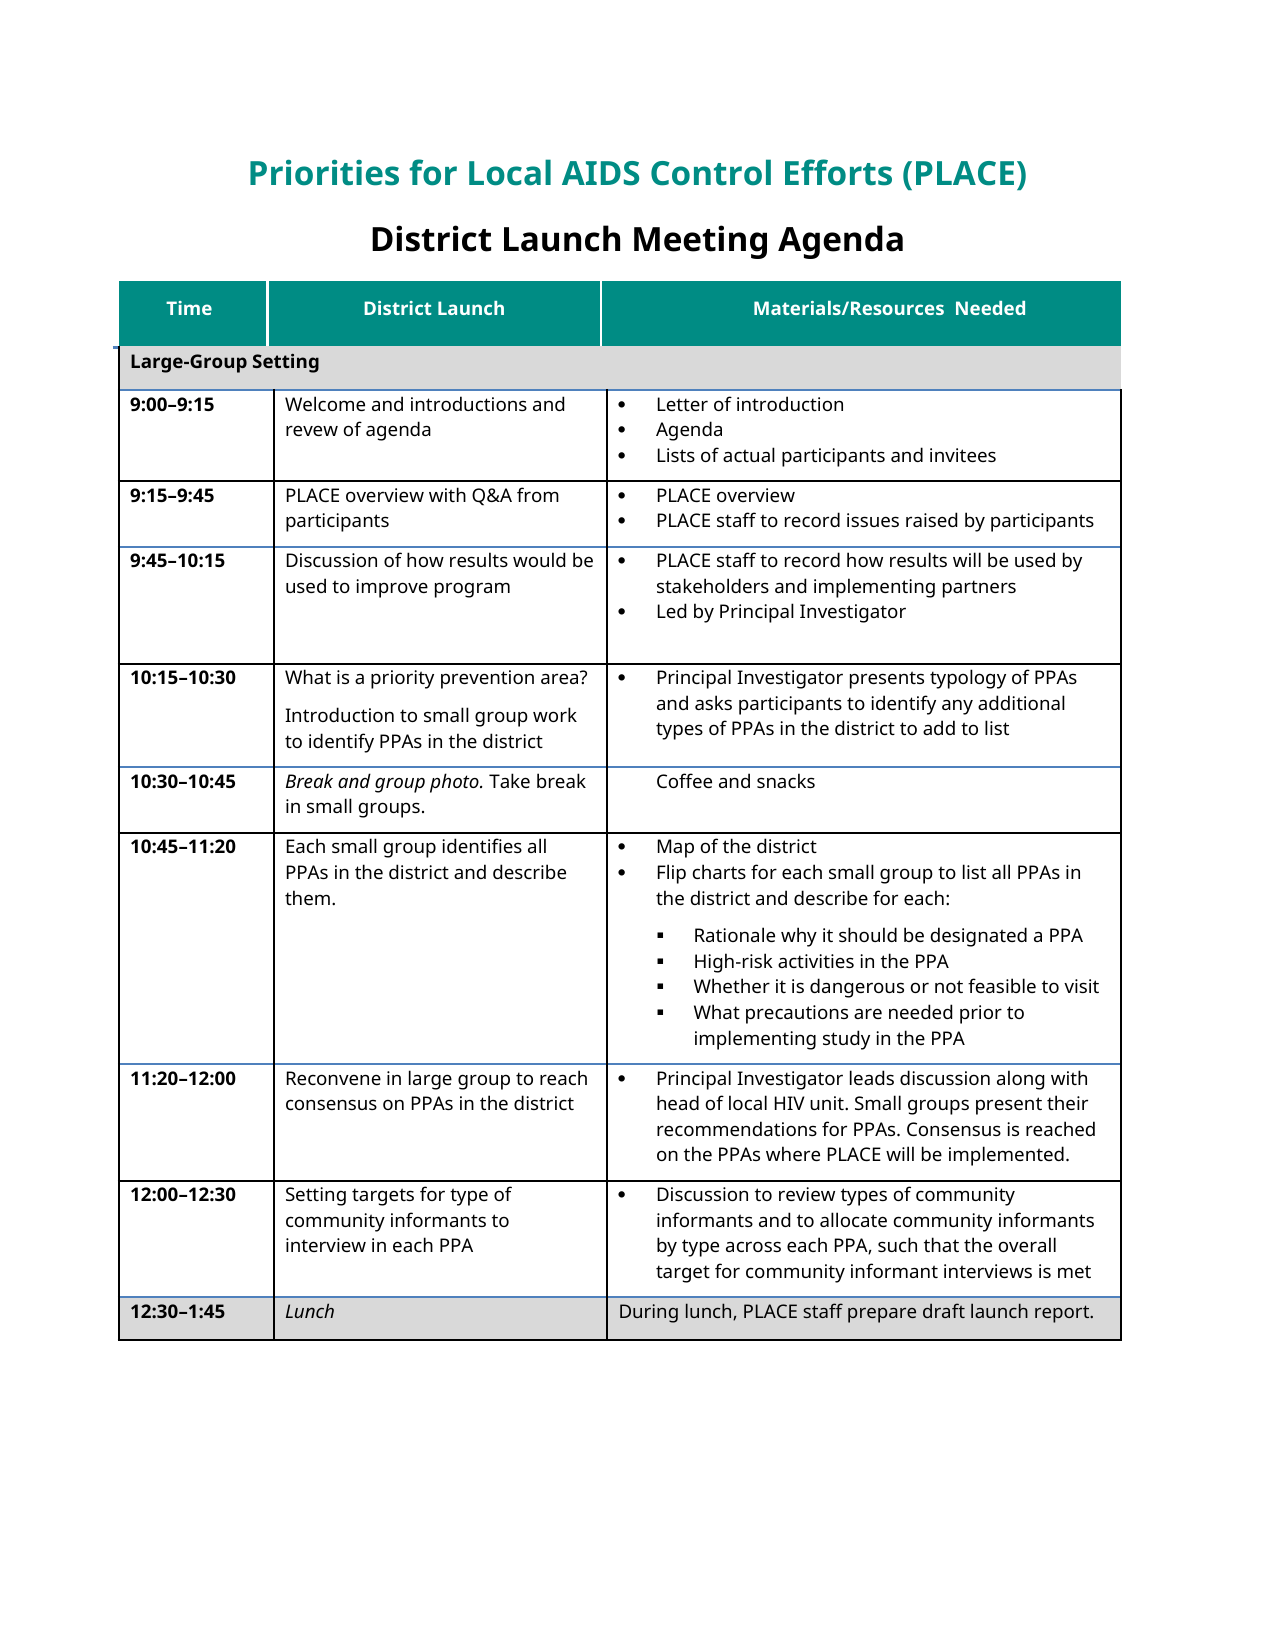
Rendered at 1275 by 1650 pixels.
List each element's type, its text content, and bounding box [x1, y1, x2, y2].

table_cell Each small group identifies all PPAs in the district and describe them. [275, 834, 606, 1063]
table_cell Discussion of how results would be used to improve program [275, 548, 606, 662]
table_header Time [119, 281, 266, 346]
table_cell 10:30–10:45 [120, 768, 273, 832]
table_cell 11:20–12:00 [120, 1065, 273, 1179]
table_header Materials/Resources Needed [602, 281, 1121, 346]
table_cell Discussion to review types of community informants and to allocate community informants by type across each PPA, such that the overall target for community informant interviews is met [608, 1182, 1120, 1296]
table_cell Setting targets for type of community informants to interview in each PPA [275, 1182, 606, 1296]
table_cell Welcome and introductions and revew of agenda [275, 391, 606, 480]
table_cell PLACE staff to record how results will be used by stakeholders and implementing partners Led by Principal Investigator [608, 548, 1120, 662]
table_cell PLACE overview PLACE staff to record issues raised by participants [608, 482, 1120, 546]
text District Launch Meeting Agenda [150, 216, 1125, 261]
table_cell Reconvene in large group to reach consensus on PPAs in the district [275, 1065, 606, 1179]
table_header [113, 281, 119, 346]
table_cell 12:30–1:45 [120, 1298, 273, 1339]
table_header District Launch [269, 281, 600, 346]
table_cell Letter of introduction Agenda Lists of actual participants and invitees [608, 391, 1120, 480]
table_cell Lunch [275, 1298, 606, 1339]
table_cell 10:15–10:30 [120, 665, 273, 766]
table_cell Principal Investigator leads discussion along with head of local HIV unit. Small groups present their recommendations for PPAs. Consensus is reached on the PPAs where PLACE will be implemented. [608, 1065, 1120, 1179]
table_cell 9:45–10:15 [120, 548, 273, 662]
text Priorities for Local AIDS Control Efforts (PLACE) [150, 150, 1125, 195]
table_cell 12:00–12:30 [120, 1182, 273, 1296]
table_cell 9:15–9:45 [120, 482, 273, 546]
table_cell Coffee and snacks [608, 768, 1120, 832]
table_cell PLACE overview with Q&A from participants [275, 482, 606, 546]
table_cell What is a priority prevention area? Introduction to small group work to identify PPAs in the district [275, 665, 606, 766]
table_cell Break and group photo. Take break in small groups. [275, 768, 606, 832]
table_cell 10:45–11:20 [120, 834, 273, 1063]
table_cell Large-Group Setting [120, 346, 1121, 389]
table_cell Map of the district Flip charts for each small group to list all PPAs in the district and describe for each: Rationale why it should be designated a PPA High-risk activities in the PPA Whether it is dangerous or not feasible to visit What precautions are needed prior to implementing study in the PPA [608, 834, 1120, 1063]
table_cell Principal Investigator presents typology of PPAs and asks participants to identify any additional types of PPAs in the district to add to list [608, 665, 1120, 766]
table_cell During lunch, PLACE staff prepare draft launch report. [608, 1298, 1120, 1339]
table_cell 9:00–9:15 [120, 391, 273, 480]
